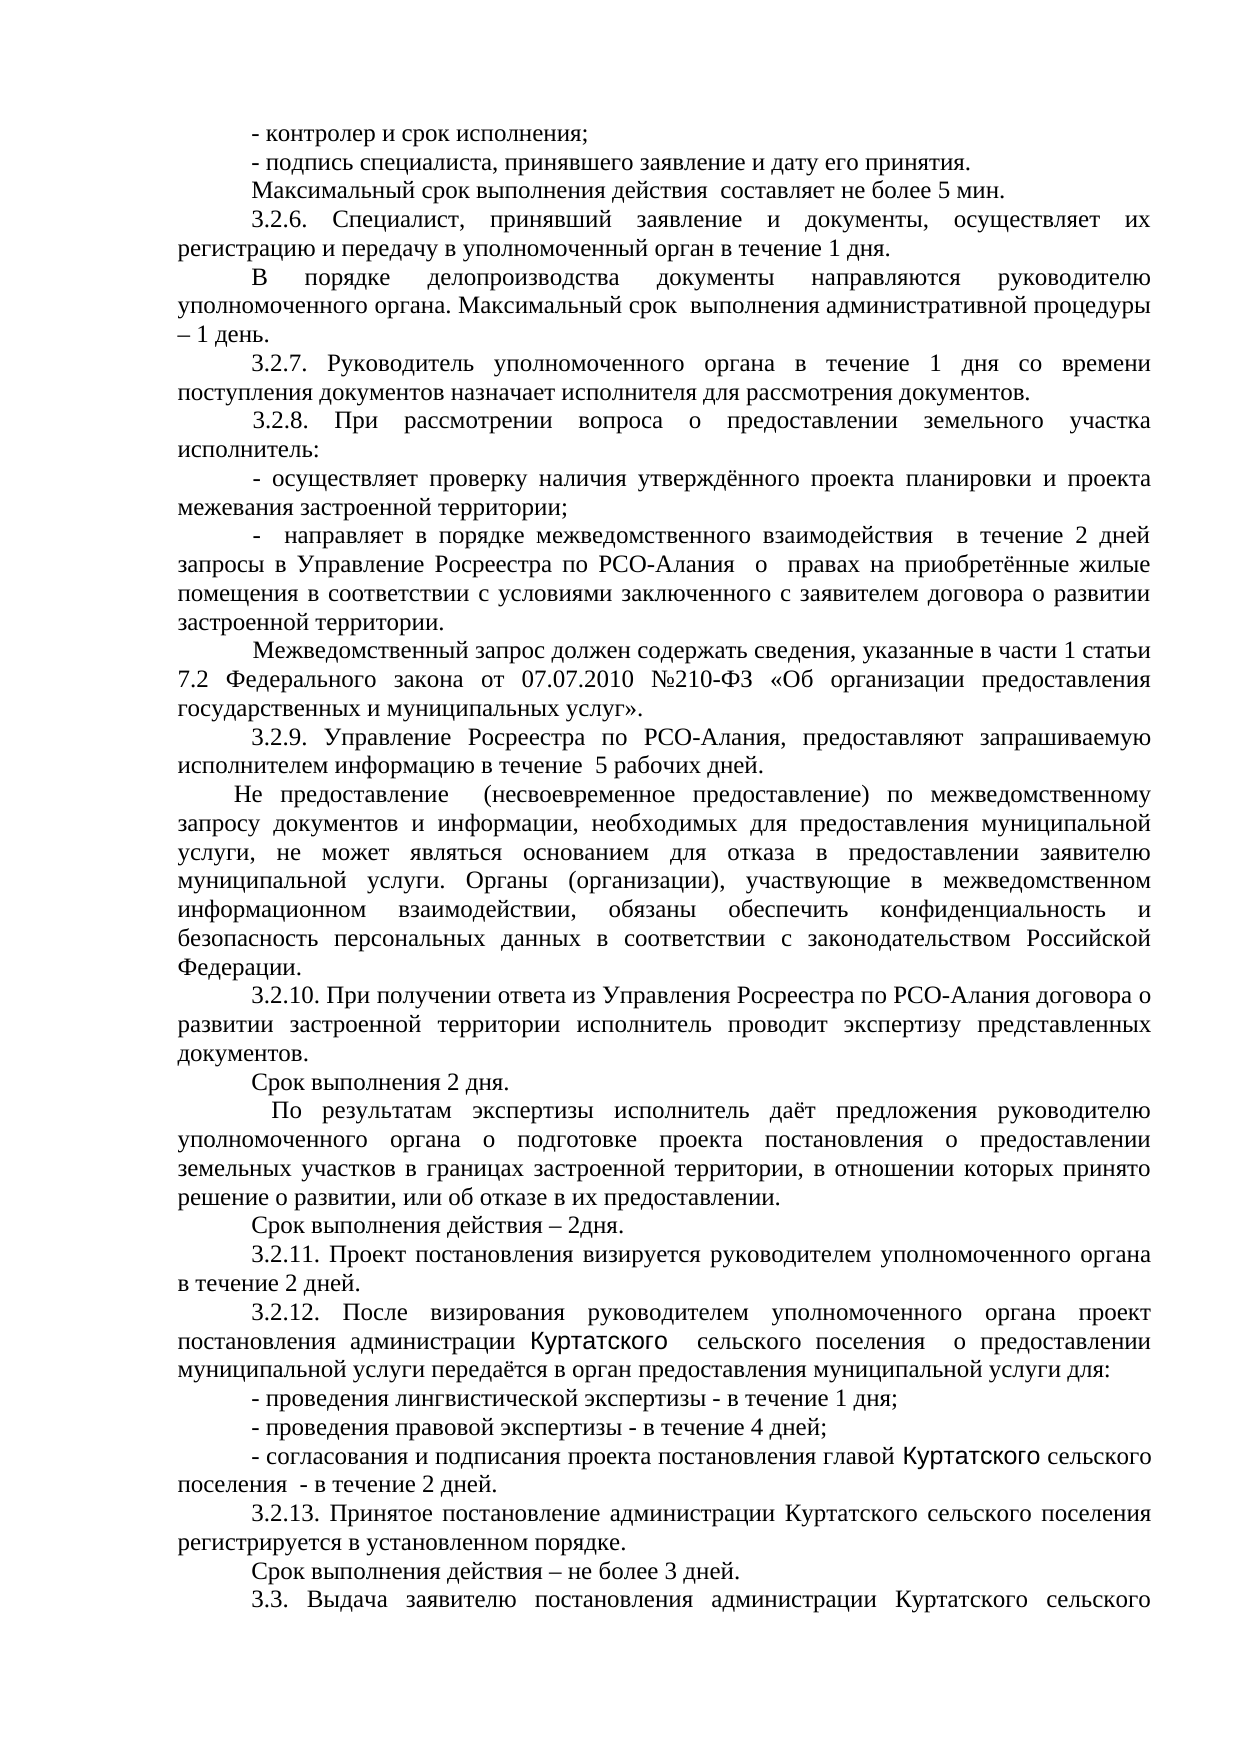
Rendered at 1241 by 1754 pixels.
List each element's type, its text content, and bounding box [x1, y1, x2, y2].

text - проведения правовой экспертизы - в течение 4 дней; [177, 1412, 1152, 1441]
text Срок выполнения действия – не более 3 дней. [177, 1556, 1152, 1584]
text 3.2.11. Проект постановления визируется руководителем уполномоченного органа в течение 2 дней. [177, 1239, 1152, 1297]
text - направляет в порядке межведомственного взаимодействия в течение 2 дней запросы в Управление Росреестра по РСО-Алания о правах на приобретённые жилые помещения в соответствии с условиями заключенного с заявителем договора о развитии застроенной территории. [177, 521, 1152, 636]
text Межведомственный запрос должен содержать сведения, указанные в части 1 статьи 7.2 Федерального закона от 07.07.2010 №210-ФЗ «Об организации предоставления государственных и муниципальных услуг». [177, 636, 1152, 722]
text 3.2.9. Управление Росреестра по РСО-Алания, предоставляют запрашиваемую исполнителем информацию в течение 5 рабочих дней. [177, 722, 1152, 779]
text - подпись специалиста, принявшего заявление и дату его принятия. [177, 147, 1152, 176]
text Не предоставление (несвоевременное предоставление) по межведомственному запросу документов и информации, необходимых для предоставления муниципальной услуги, не может являться основанием для отказа в предоставлении заявителю муниципальной услуги. Органы (организации), участвующие в межведомственном информационном взаимодействии, обязаны обеспечить конфиденциальность и безопасность персональных данных в соответствии с законодательством Российской Федерации. [177, 779, 1152, 981]
text 3.2.10. При получении ответа из Управления Росреестра по РСО-Алания договора о развитии застроенной территории исполнитель проводит экспертизу представленных документов. [177, 981, 1152, 1067]
text 3.2.12. После визирования руководителем уполномоченного органа проект постановления администрации Куртатского сельского поселения о предоставлении муниципальной услуги передаётся в орган предоставления муниципальной услуги для: [177, 1297, 1152, 1383]
text 3.2.7. Руководитель уполномоченного органа в течение 1 дня со времени поступления документов назначает исполнителя для рассмотрения документов. [177, 348, 1152, 406]
text - согласования и подписания проекта постановления главой Куртатского сельского поселения - в течение 2 дней. [177, 1441, 1152, 1498]
text - проведения лингвистической экспертизы - в течение 1 дня; [177, 1383, 1152, 1412]
text - контролер и срок исполнения; [177, 118, 1152, 147]
text 3.2.8. При рассмотрении вопроса о предоставлении земельного участка исполнитель: [177, 406, 1152, 463]
text Срок выполнения 2 дня. [177, 1067, 1152, 1096]
text В порядке делопроизводства документы направляются руководителю уполномоченного органа. Максимальный срок выполнения административной процедуры – 1 день. [177, 262, 1152, 348]
text Максимальный срок выполнения действия составляет не более 5 мин. [177, 176, 1152, 204]
text - осуществляет проверку наличия утверждённого проекта планировки и проекта межевания застроенной территории; [177, 463, 1152, 521]
text 3.2.6. Специалист, принявший заявление и документы, осуществляет их регистрацию и передачу в уполномоченный орган в течение 1 дня. [177, 204, 1152, 262]
text Срок выполнения действия – 2дня. [177, 1211, 1152, 1239]
text По результатам экспертизы исполнитель даёт предложения руководителю уполномоченного органа о подготовке проекта постановления о предоставлении земельных участков в границах застроенной территории, в отношении которых принято решение о развитии, или об отказе в их предоставлении. [177, 1096, 1152, 1211]
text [177, 1584, 1152, 1613]
text 3.2.13. Принятое постановление администрации Куртатского сельского поселения регистрируется в установленном порядке. [177, 1498, 1152, 1556]
